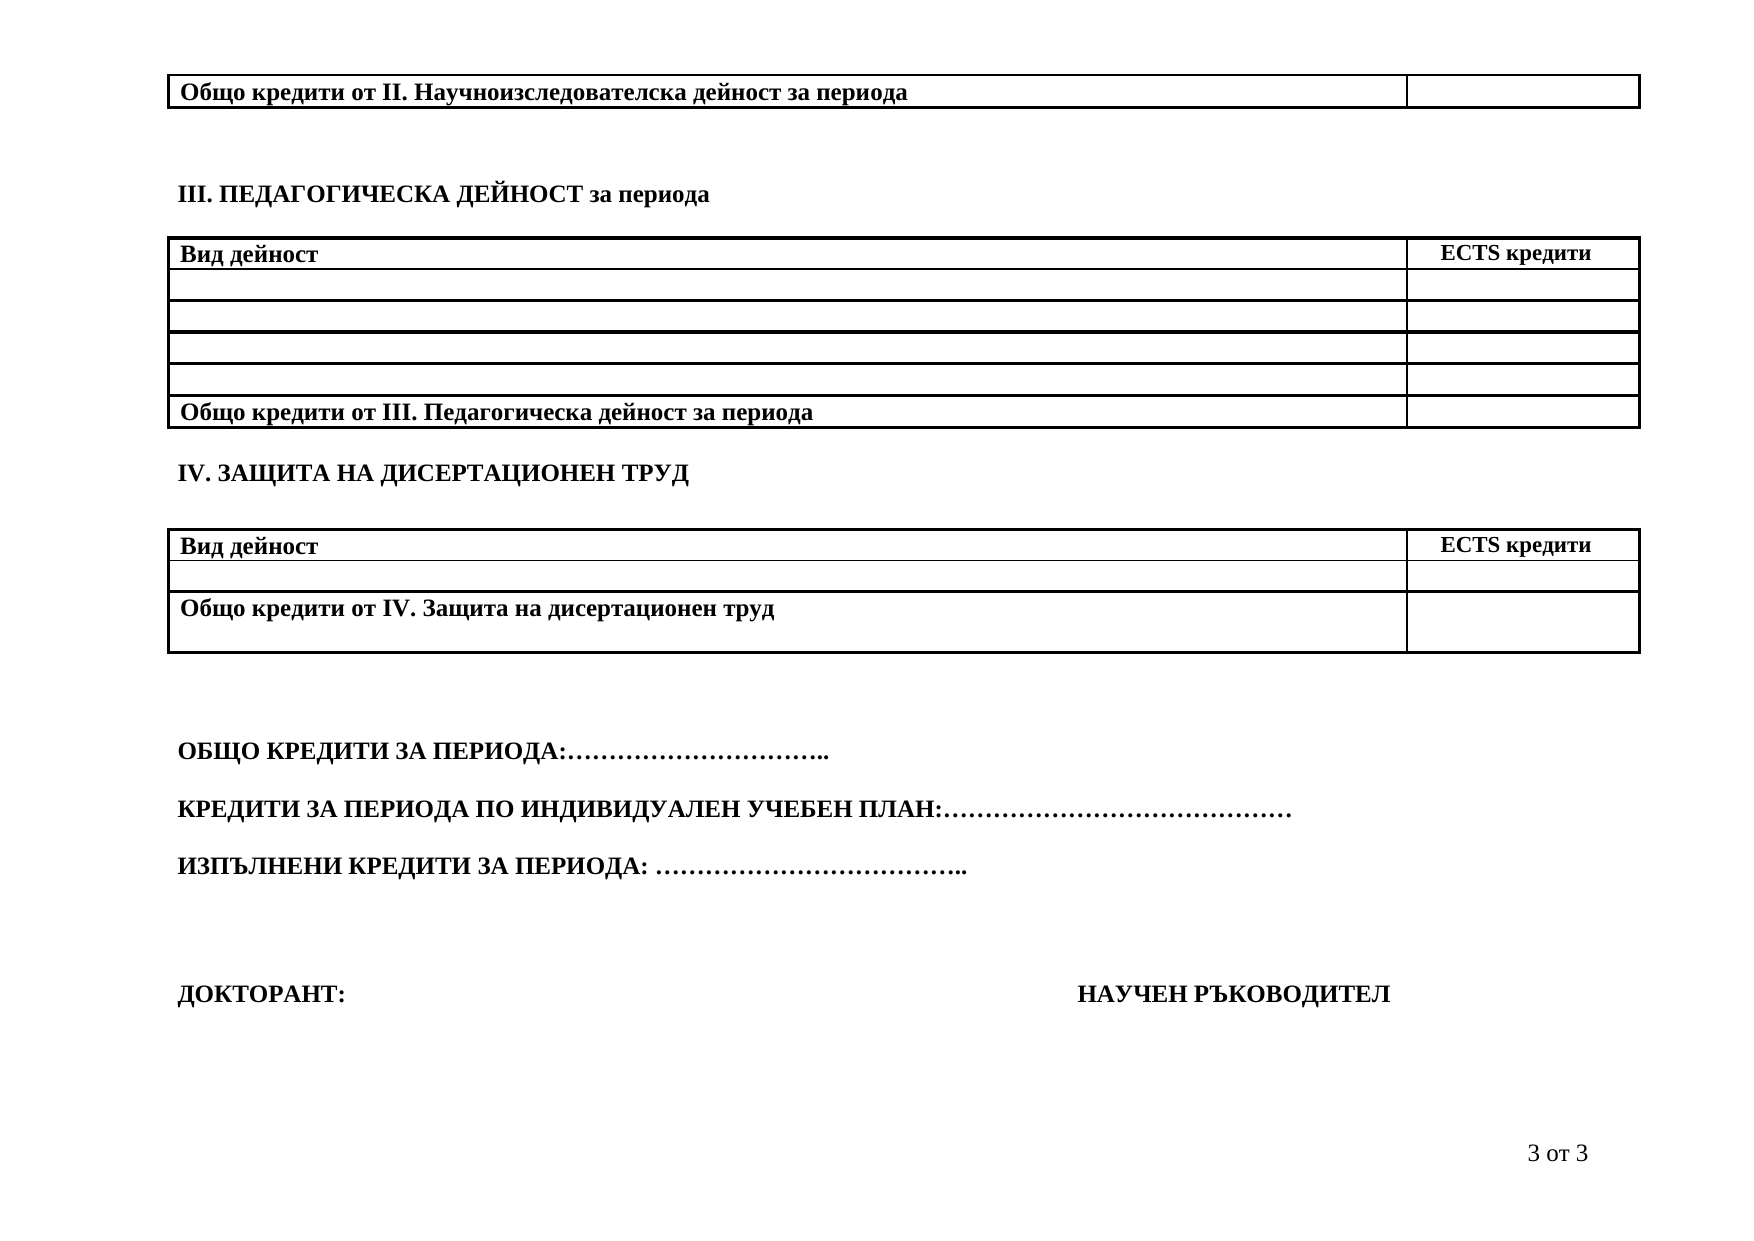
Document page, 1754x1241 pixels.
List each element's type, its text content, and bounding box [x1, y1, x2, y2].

table_header ECTS кредити [1408, 240, 1638, 268]
table_cell [170, 561, 1406, 590]
table_cell [1408, 593, 1638, 651]
table_header Вид дейност [170, 531, 1406, 560]
table_cell [1408, 561, 1638, 590]
table_cell [170, 365, 1406, 394]
text ОБЩО КРЕДИТИ ЗА ПЕРИОДА:………………………….. [177, 736, 1631, 765]
text ИЗПЪЛНЕНИ КРЕДИТИ ЗА ПЕРИОДА: ……………………………….. [177, 851, 1631, 880]
table_cell Общо кредити от ІІ. Научноизследователска дейност за периода [170, 76, 1406, 106]
text IV. ЗАЩИТА НА ДИСЕРТАЦИОНЕН ТРУД [177, 458, 1616, 487]
table_cell [1408, 334, 1638, 362]
table_cell [1408, 76, 1638, 106]
text КРЕДИТИ ЗА ПЕРИОДА ПО ИНДИВИДУАЛЕН УЧЕБЕН ПЛАН:…………………………………… [177, 794, 1631, 823]
table_header ECTS кредити [1408, 531, 1638, 560]
text ДОКТОРАНТ: НАУЧЕН РЪКОВОДИТЕЛ [177, 979, 1616, 1008]
table_cell [1408, 365, 1638, 394]
table_cell [1408, 270, 1638, 298]
table_cell [170, 270, 1406, 298]
table_header Вид дейност [170, 240, 1406, 268]
table_cell [170, 334, 1406, 362]
text III. ПЕДАГОГИЧЕСКА ДЕЙНОСТ за периода [177, 179, 1616, 208]
table_cell Общо кредити от III. Педагогическа дейност за периода [170, 397, 1406, 426]
table_cell [1408, 302, 1638, 330]
table_cell [170, 302, 1406, 330]
table_cell [1408, 397, 1638, 426]
table_cell Общо кредити от IV. Защита на дисертационен труд [170, 593, 1406, 651]
